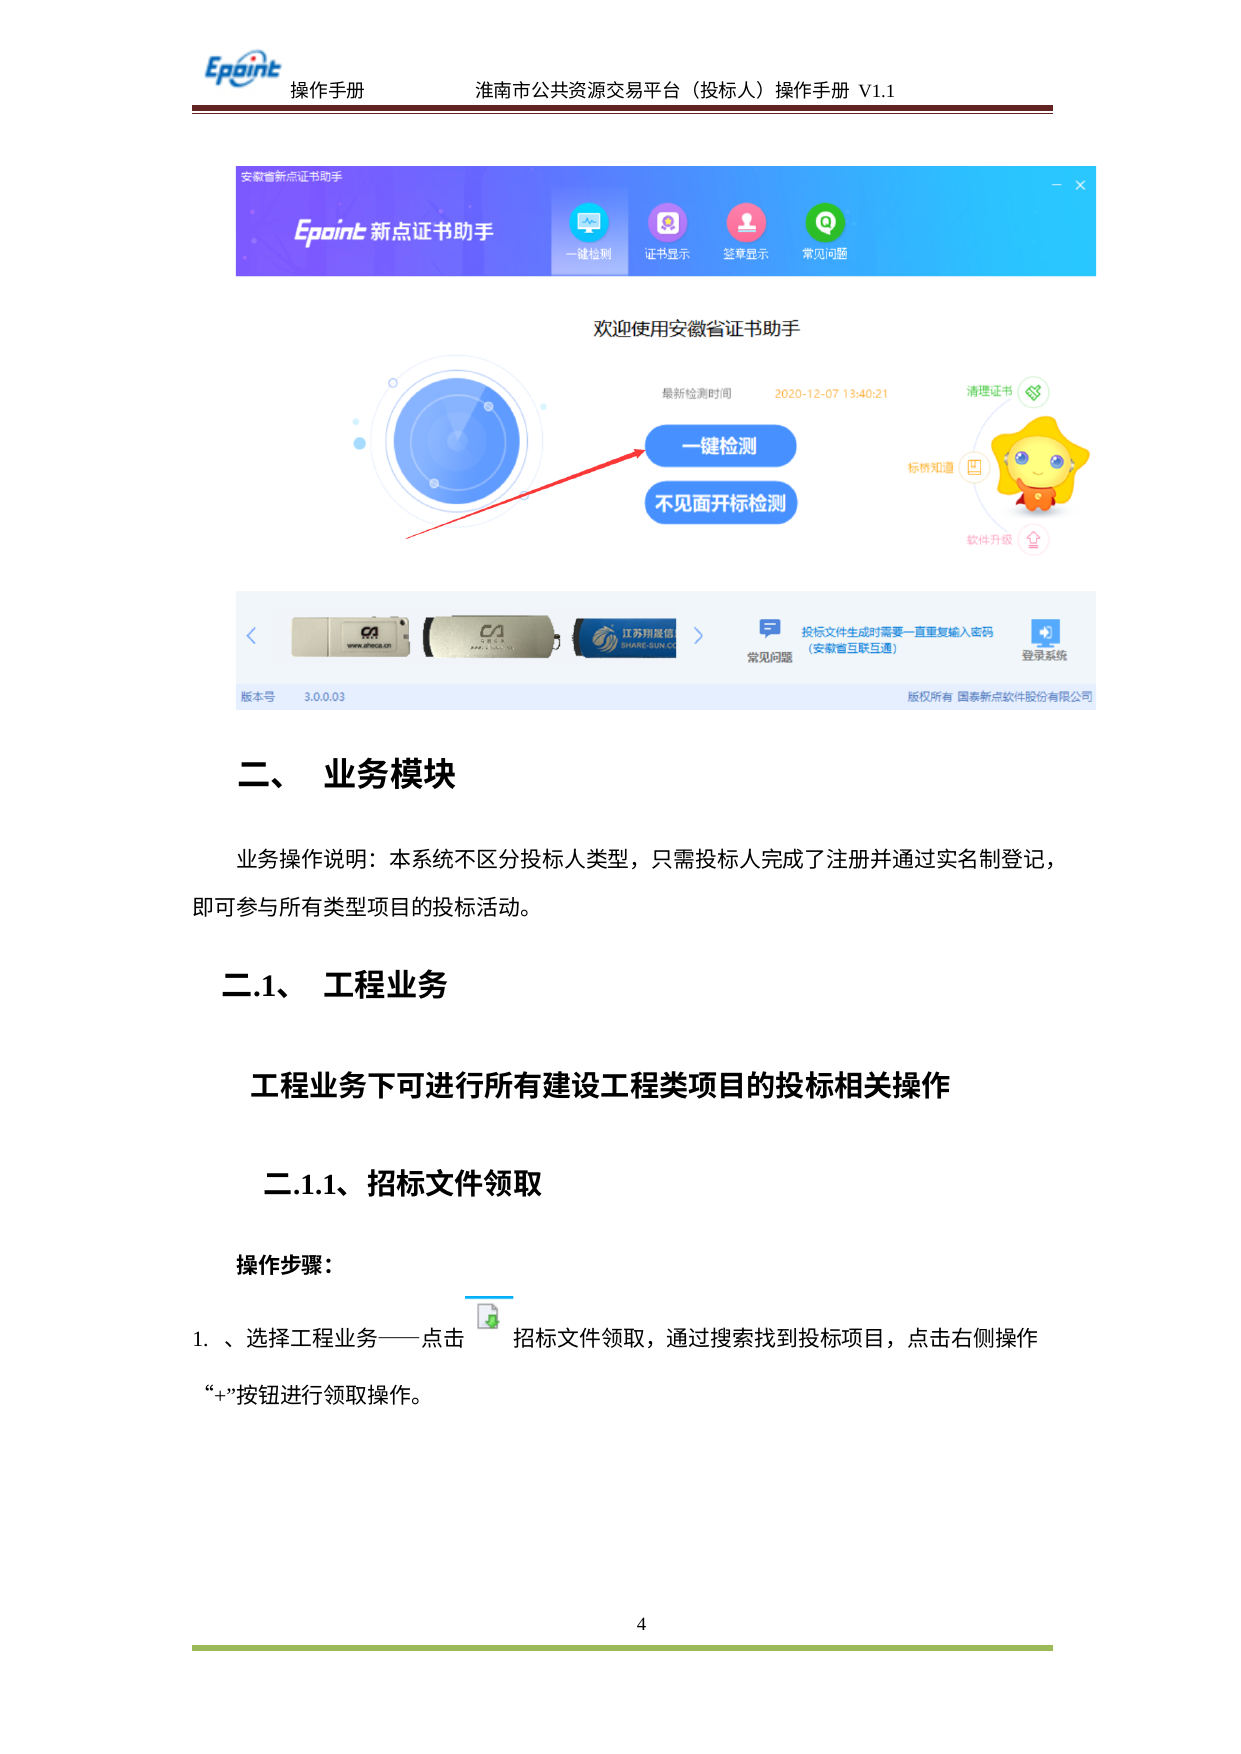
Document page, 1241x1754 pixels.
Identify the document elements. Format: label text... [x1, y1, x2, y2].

picture [192, 47, 291, 98]
subtitle 工程业务 [222, 951, 1053, 1016]
text 业务操作说明：本系统不区分投标人类型，只需投标人完成了注册并通过实名制登记，即可参与所有类型项目的投标活动。 [192, 841, 1053, 922]
subtitle 业务模块 [237, 739, 1053, 804]
list 、选择工程业务——点击招标文件领取，通过搜索找到投标项目，点击右侧操作“+”按钮进行领取操作。 [192, 1296, 1053, 1410]
text 操作步骤： [192, 1248, 1053, 1281]
picture [235, 166, 1097, 710]
subtitle 招标文件领取 [264, 1149, 1053, 1214]
picture [465, 1299, 514, 1337]
text 工程业务下可进行所有建设工程类项目的投标相关操作 [192, 1051, 1053, 1116]
